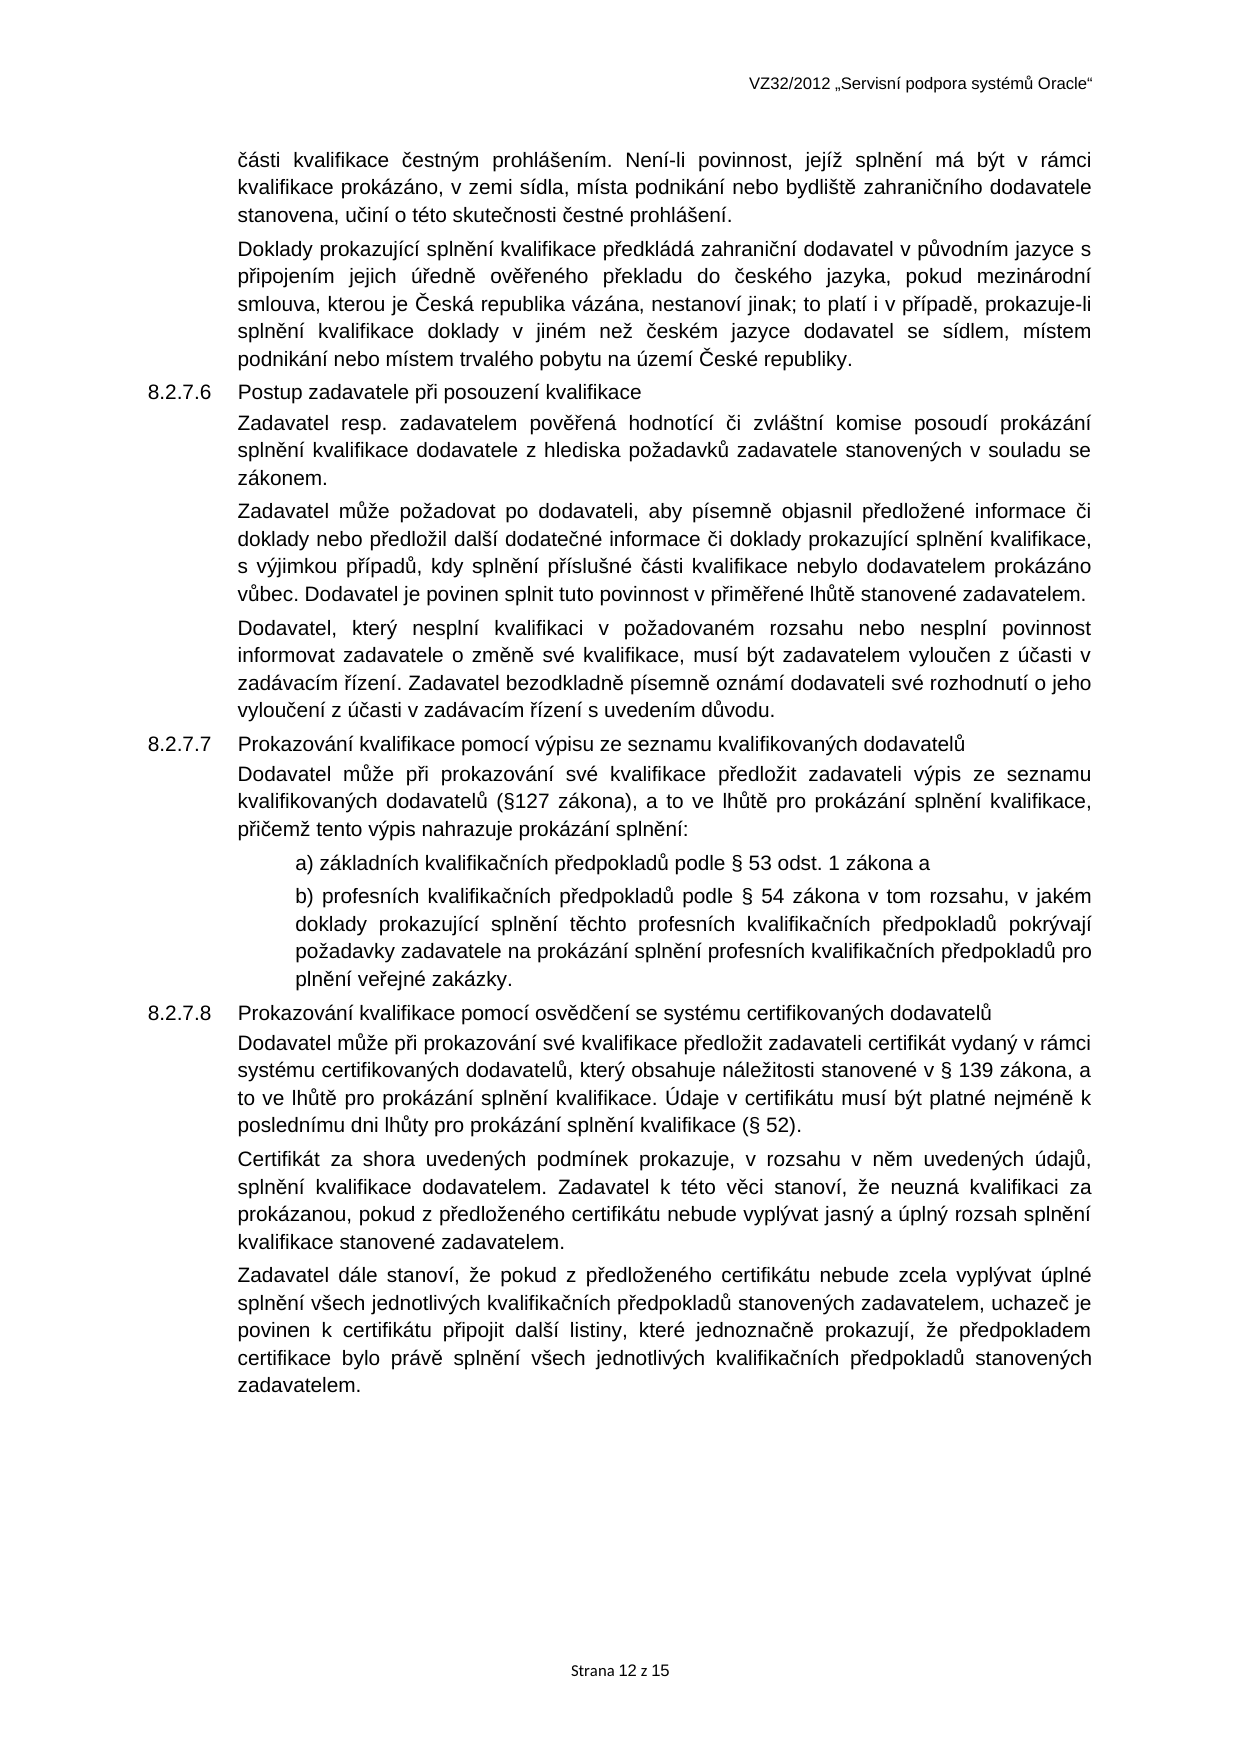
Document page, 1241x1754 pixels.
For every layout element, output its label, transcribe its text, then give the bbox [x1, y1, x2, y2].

text Certifikát za shora uvedených podmínek prokazuje, v rozsahu v něm uvedených údajů, splnění kvalifikace dodavatelem. Zadavatel k této věci stanoví, že neuzná kvalifikaci za prokázanou, pokud z předloženého certifikátu nebude vyplývat jasný a úplný rozsah splnění kvalifikace stanovené zadavatelem. [237, 1147, 1093, 1253]
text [237, 148, 1093, 227]
text Dodavatel může při prokazování své kvalifikace předložit zadavateli výpis ze seznamu kvalifikovaných dodavatelů (§127 zákona), a to ve lhůtě pro prokázání splnění kvalifikace, přičemž tento výpis nahrazuje prokázání splnění: [237, 762, 1093, 841]
text Zadavatel dále stanoví, že pokud z předloženého certifikátu nebude zcela vyplývat úplné splnění všech jednotlivých kvalifikačních předpokladů stanovených zadavatelem, uchazeč je povinen k certifikátu připojit další listiny, které jednoznačně prokazují, že předpokladem certifikace bylo právě splnění všech jednotlivých kvalifikačních předpokladů stanovených zadavatelem. [237, 1263, 1093, 1397]
list Prokazování kvalifikace pomocí výpisu ze seznamu kvalifikovaných dodavatelů [148, 732, 1093, 756]
text Dodavatel může při prokazování své kvalifikace předložit zadavateli certifikát vydaný v rámci systému certifikovaných dodavatelů, který obsahuje náležitosti stanovené v § 139 zákona, a to ve lhůtě pro prokázání splnění kvalifikace. Údaje v certifikátu musí být platné nejméně k poslednímu dni lhůty pro prokázání splnění kvalifikace (§ 52). [237, 1031, 1093, 1137]
list Prokazování kvalifikace pomocí osvědčení se systému certifikovaných dodavatelů [148, 1001, 1093, 1024]
text Zadavatel může požadovat po dodavateli, aby písemně objasnil předložené informace či doklady nebo předložil další dodatečné informace či doklady prokazující splnění kvalifikace, s výjimkou případů, kdy splnění příslušné části kvalifikace nebylo dodavatelem prokázáno vůbec. Dodavatel je povinen splnit tuto povinnost v přiměřené lhůtě stanovené zadavatelem. [237, 499, 1093, 606]
list Postup zadavatele při posouzení kvalifikace [148, 380, 1093, 404]
text Zadavatel resp. zadavatelem pověřená hodnotící či zvláštní komise posoudí prokázání splnění kvalifikace dodavatele z hlediska požadavků zadavatele stanovených v souladu se zákonem. [237, 410, 1093, 489]
text Doklady prokazující splnění kvalifikace předkládá zahraniční dodavatel v původním jazyce s připojením jejich úředně ověřeného překladu do českého jazyka, pokud mezinárodní smlouva, kterou je Česká republika vázána, nestanoví jinak; to platí i v případě, prokazuje-li splnění kvalifikace doklady v jiném než českém jazyce dodavatel se sídlem, místem podnikání nebo místem trvalého pobytu na území České republiky. [237, 236, 1093, 370]
text Dodavatel, který nesplní kvalifikaci v požadovaném rozsahu nebo nesplní povinnost informovat zadavatele o změně své kvalifikace, musí být zadavatelem vyloučen z účasti v zadávacím řízení. Zadavatel bezodkladně písemně oznámí dodavateli své rozhodnutí o jeho vyloučení z účasti v zadávacím řízení s uvedením důvodu. [237, 615, 1093, 722]
text a) základních kvalifikačních předpokladů podle § 53 odst. 1 zákona a [221, 851, 1093, 874]
text b) profesních kvalifikačních předpokladů podle § 54 zákona v tom rozsahu, v jakém doklady prokazující splnění těchto profesních kvalifikačních předpokladů pokrývají požadavky zadavatele na prokázání splnění profesních kvalifikačních předpokladů pro plnění veřejné zakázky. [295, 884, 1093, 991]
